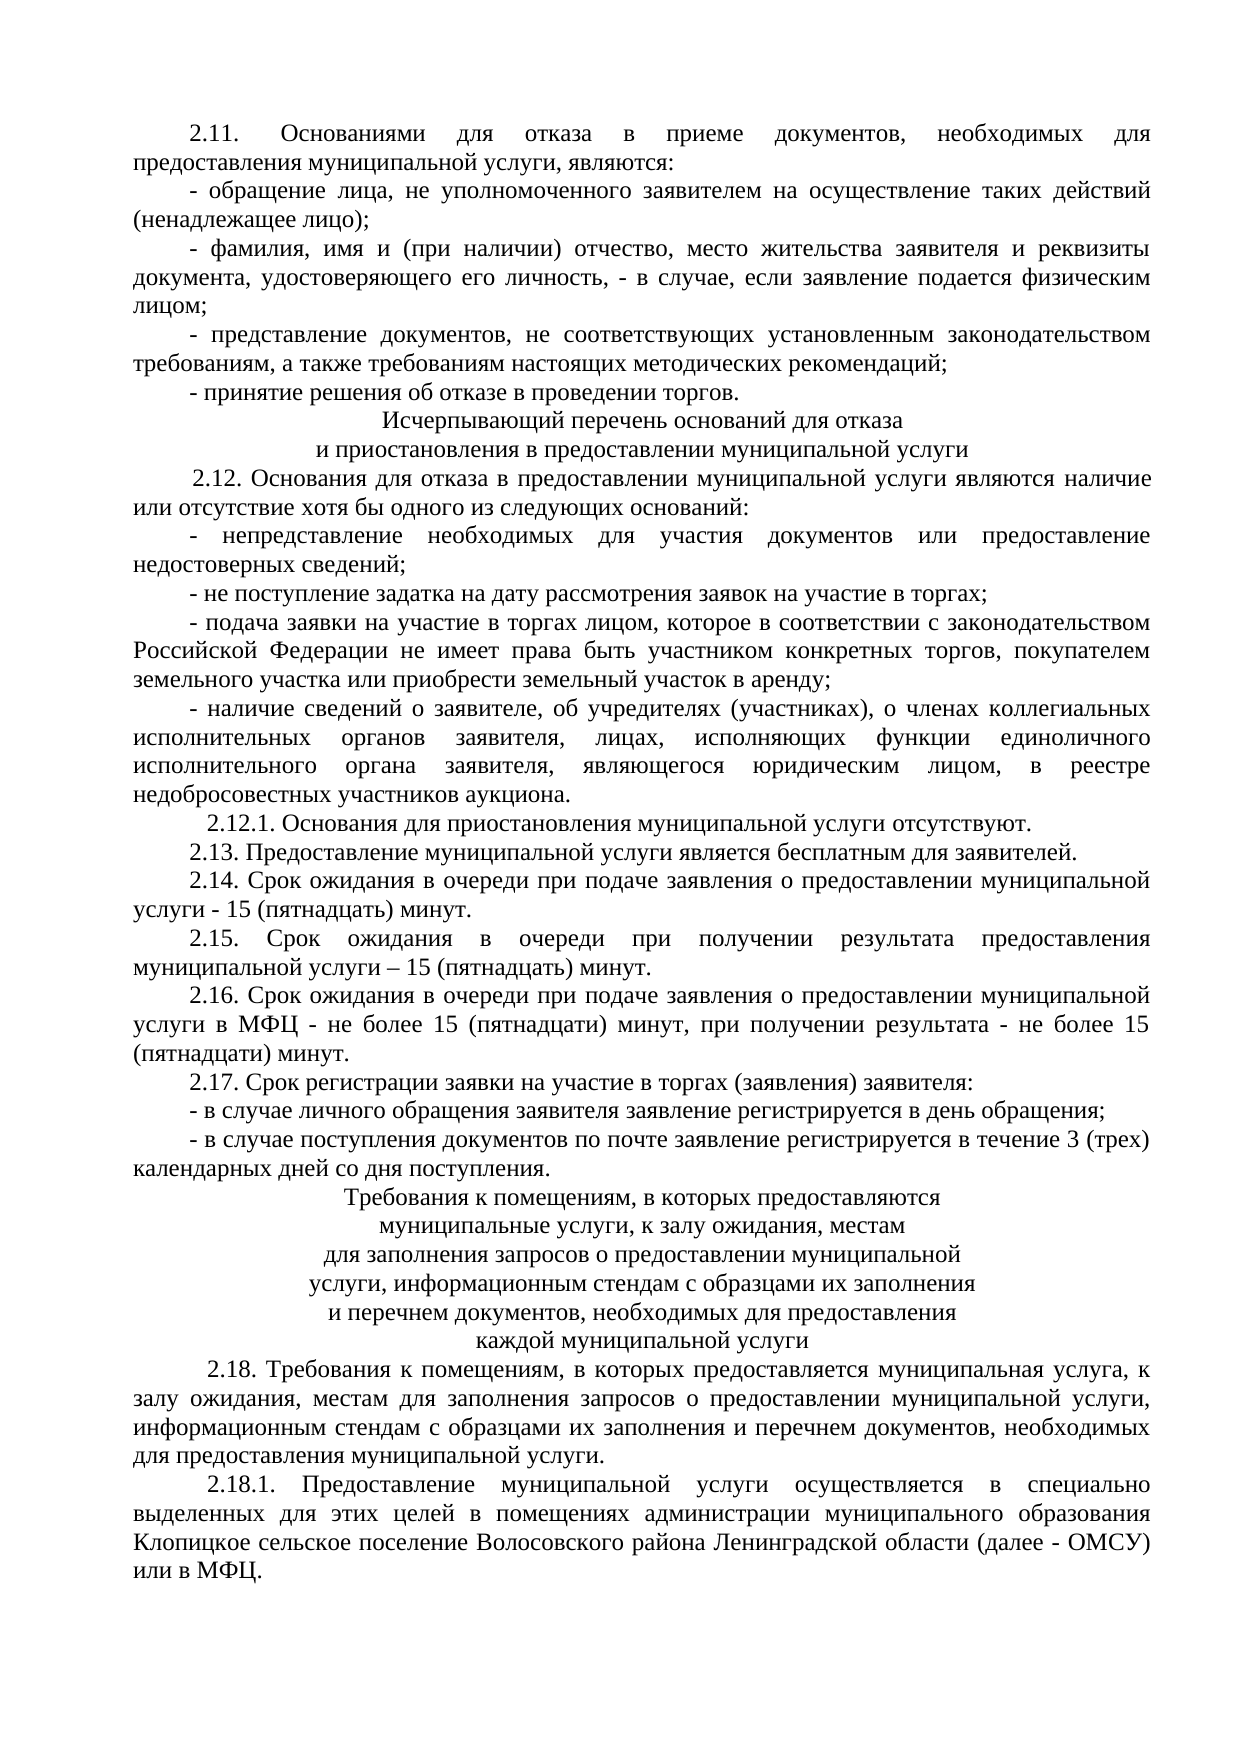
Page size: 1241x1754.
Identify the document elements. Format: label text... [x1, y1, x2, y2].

text 2.11. Основаниями для отказа в приеме документов, необходимых для предоставления муниципальной услуги, являются: [133, 118, 1152, 176]
text Требования к помещениям, в которых предоставляются [133, 1182, 1152, 1211]
text - обращение лица, не уполномоченного заявителем на осуществление таких действий (ненадлежащее лицо); [133, 176, 1152, 233]
text 2.12. Основания для отказа в предоставлении муниципальной услуги являются наличие или отсутствие хотя бы одного из следующих оснований: [133, 463, 1152, 521]
text - принятие решения об отказе в проведении торгов. [133, 377, 1152, 406]
text 2.17. Срок регистрации заявки на участие в торгах (заявления) заявителя: [133, 1067, 1152, 1096]
text - наличие сведений о заявителе, об учредителях (участниках), о членах коллегиальных исполнительных органов заявителя, лицах, исполняющих функции единоличного исполнительного органа заявителя, являющегося юридическим лицом, в реестре недобросовестных участников аукциона. [133, 693, 1152, 808]
text 2.16. Срок ожидания в очереди при подаче заявления о предоставлении муниципальной услуги в МФЦ - не более 15 (пятнадцати) минут, при получении результата - не более 15 (пятнадцати) минут. [133, 981, 1152, 1067]
text услуги, информационным стендам с образцами их заполнения [133, 1268, 1152, 1297]
text 2.14. Срок ожидания в очереди при подаче заявления о предоставлении муниципальной услуги - 15 (пятнадцать) минут. [133, 866, 1152, 923]
text - непредставление необходимых для участия документов или предоставление недостоверных сведений; [133, 521, 1152, 578]
text - не поступление задатка на дату рассмотрения заявок на участие в торгах; [133, 578, 1152, 607]
text - в случае поступления документов по почте заявление регистрируется в течение 3 (трех) календарных дней со дня поступления. [133, 1124, 1152, 1182]
text 2.15. Срок ожидания в очереди при получении результата предоставления муниципальной услуги – 15 (пятнадцать) минут. [133, 923, 1152, 981]
text и приостановления в предоставлении муниципальной услуги [133, 434, 1152, 463]
text 2.18.1. Предоставление муниципальной услуги осуществляется в специально выделенных для этих целей в помещениях администрации муниципального образования Клопицкое сельское поселение Волосовского района Ленинградской области (далее - ОМСУ) или в МФЦ. [133, 1469, 1152, 1584]
text - фамилия, имя и (при наличии) отчество, место жительства заявителя и реквизиты документа, удостоверяющего его личность, - в случае, если заявление подается физическим лицом; [133, 233, 1152, 319]
text муниципальные услуги, к залу ожидания, местам [133, 1211, 1152, 1239]
text каждой муниципальной услуги [133, 1326, 1152, 1354]
text Исчерпывающий перечень оснований для отказа [133, 406, 1152, 434]
text - представление документов, не соответствующих установленным законодательством требованиям, а также требованиям настоящих методических рекомендаций; [133, 319, 1152, 377]
text для заполнения запросов о предоставлении муниципальной [133, 1239, 1152, 1268]
text - в случае личного обращения заявителя заявление регистрируется в день обращения; [133, 1096, 1152, 1124]
text 2.12.1. Основания для приостановления муниципальной услуги отсутствуют. [133, 808, 1152, 837]
text 2.13. Предоставление муниципальной услуги является бесплатным для заявителей. [133, 837, 1152, 866]
text 2.18. Требования к помещениям, в которых предоставляется муниципальная услуга, к залу ожидания, местам для заполнения запросов о предоставлении муниципальной услуги, информационным стендам с образцами их заполнения и перечнем документов, необходимых для предоставления муниципальной услуги. [133, 1354, 1152, 1469]
text и перечнем документов, необходимых для предоставления [133, 1297, 1152, 1326]
text - подача заявки на участие в торгах лицом, которое в соответствии с законодательством Российской Федерации не имеет права быть участником конкретных торгов, покупателем земельного участка или приобрести земельный участок в аренду; [133, 607, 1152, 693]
